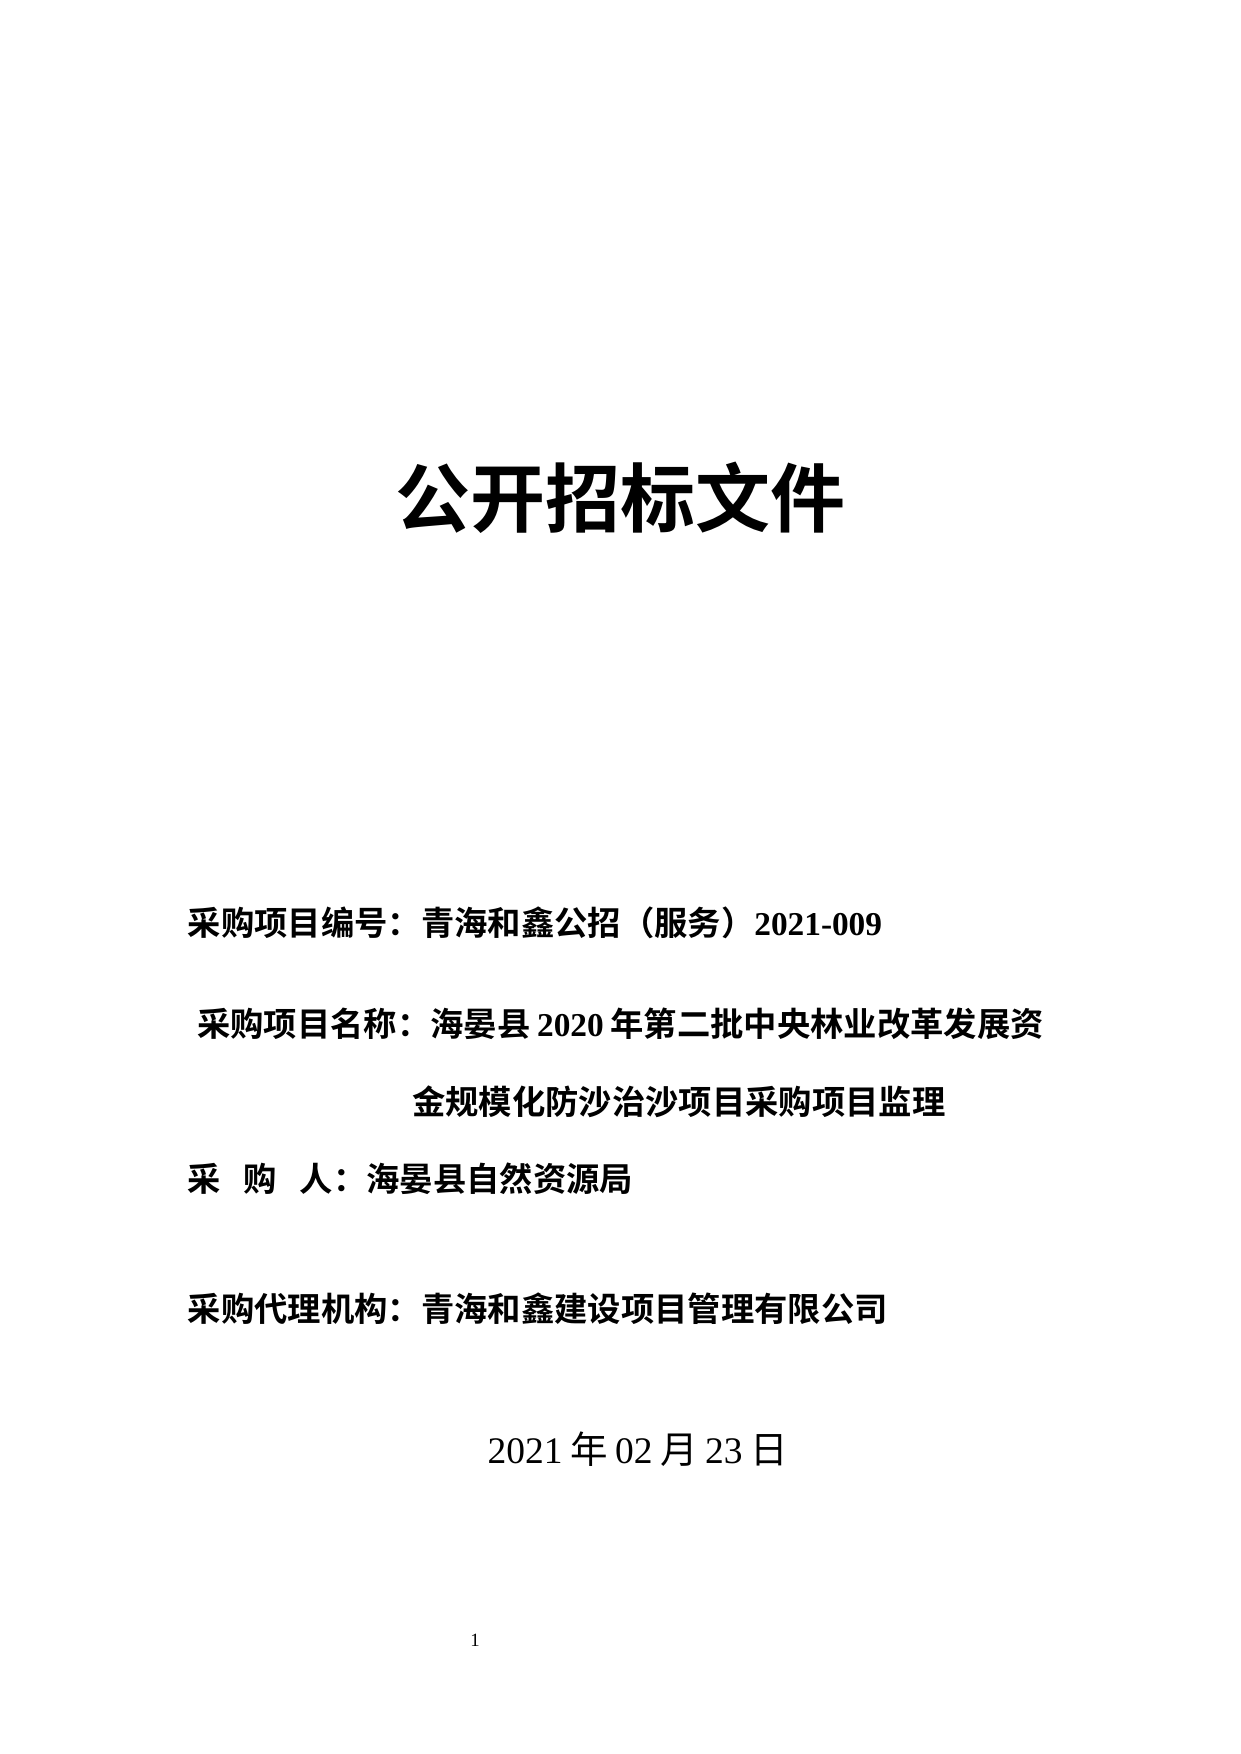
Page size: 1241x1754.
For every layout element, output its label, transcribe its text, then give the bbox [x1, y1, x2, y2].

text 采 购 人：海晏县自然资源局 [187, 1153, 1053, 1201]
text 采购项目名称：海晏县2020年第二批中央林业改革发展资 [187, 998, 1053, 1046]
text 2021年02月23日 [187, 1420, 1053, 1474]
text 采购代理机构：青海和鑫建设项目管理有限公司 [187, 1283, 1053, 1331]
text 公开招标文件 [187, 439, 1053, 548]
text 采购项目编号：青海和鑫公招（服务）2021-009 [187, 897, 1053, 945]
text 金规模化防沙治沙项目采购项目监理 [187, 1076, 1053, 1124]
